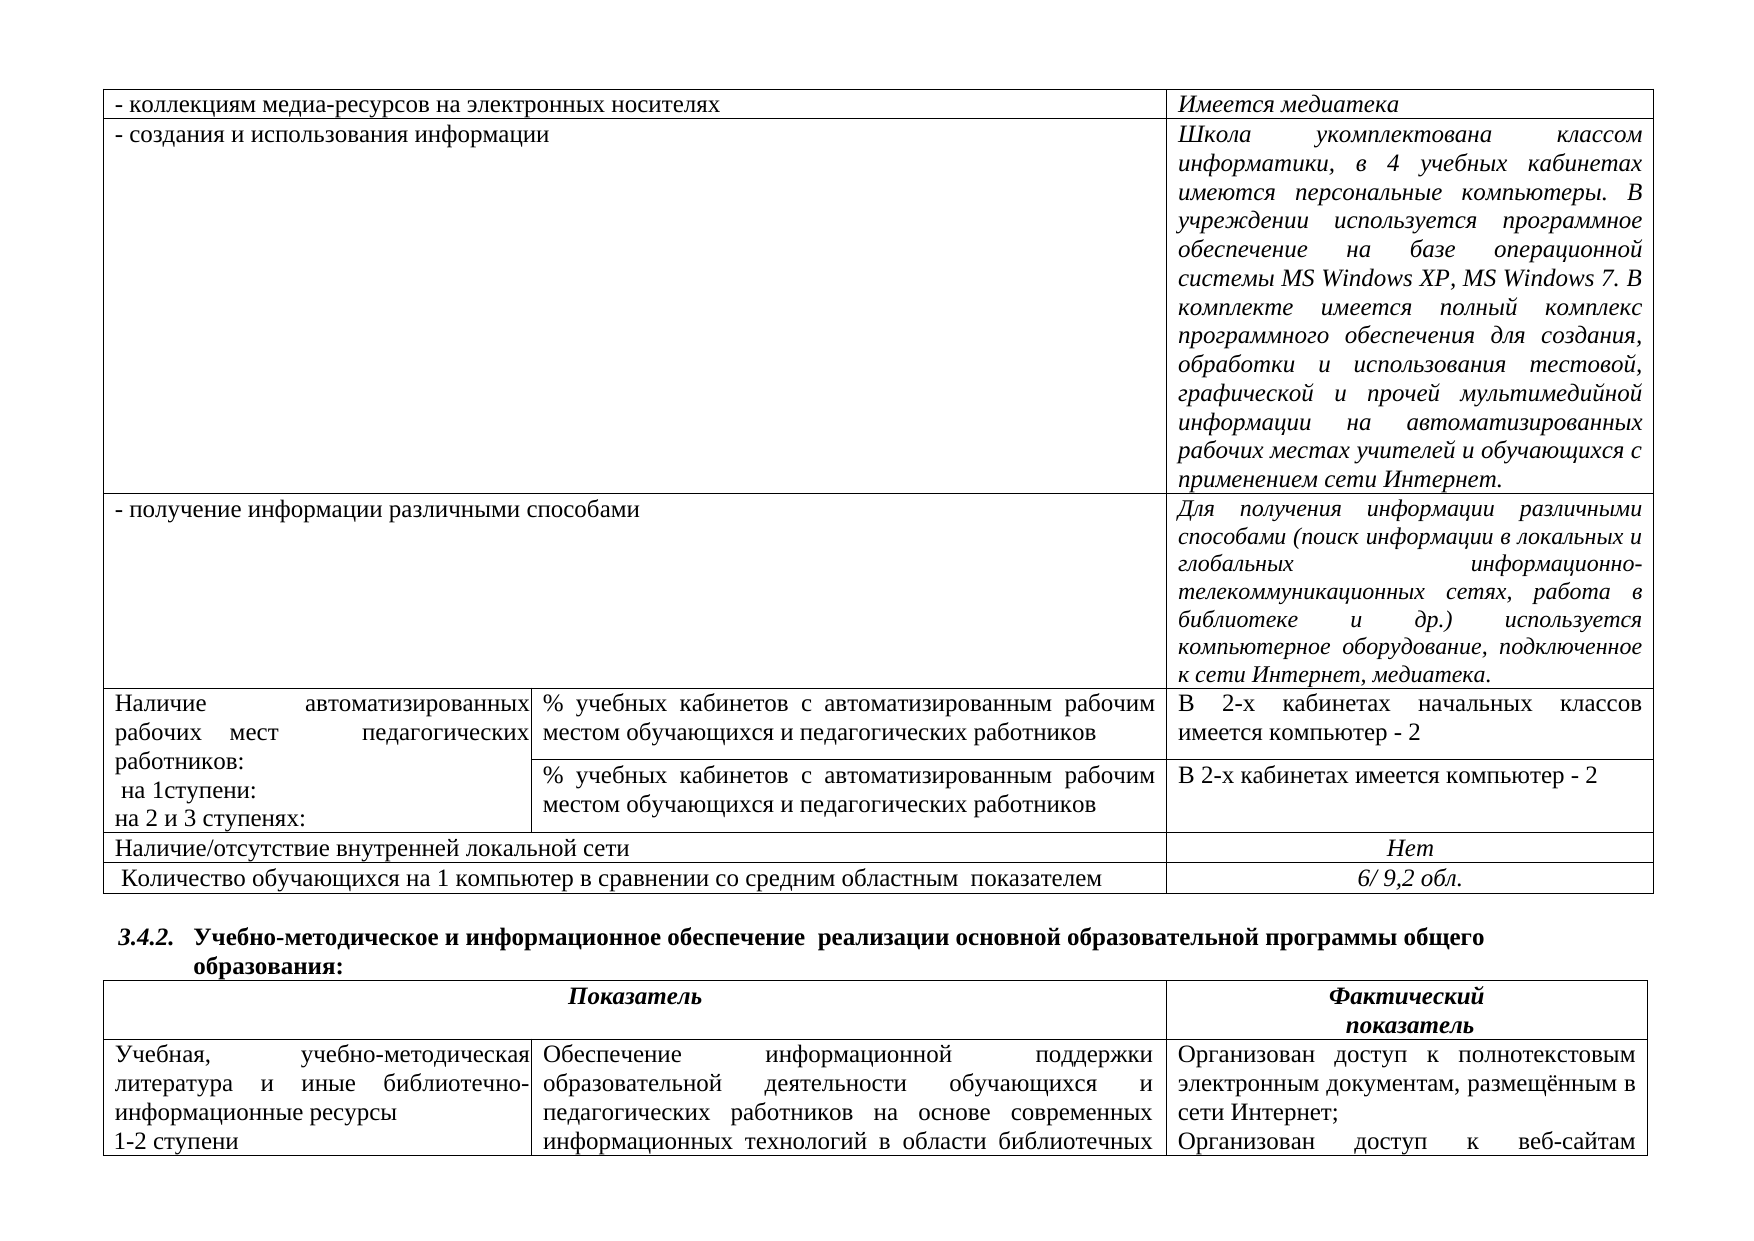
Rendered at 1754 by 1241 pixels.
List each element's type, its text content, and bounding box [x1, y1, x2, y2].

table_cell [1167, 1040, 1647, 1154]
table_cell Наличие автоматизированных рабочих мест педагогических работников: на 1ступени: на 2 и 3 ступенях: [104, 689, 531, 832]
table_cell Для получения информации различными способами (поиск информации в локальных и глобальных информационно-телекоммуникационных сетях, работа в библиотеке и др.) используется компьютерное оборудование, подключенное к сети Интернет, медиатека. [1167, 494, 1653, 687]
table_cell Имеется медиатека [1167, 90, 1653, 118]
table_cell Наличие/отсутствие внутренней локальной сети [104, 833, 1166, 862]
table_cell 6/ 9,2 обл. [1167, 863, 1653, 893]
table_cell В 2-х кабинетах начальных классов имеется компьютер - 2 [1167, 689, 1653, 759]
table_cell Нет [1167, 833, 1653, 862]
table_cell - коллекциям медиа-ресурсов на электронных носителях [104, 90, 1166, 118]
table_cell % учебных кабинетов с автоматизированным рабочим местом обучающихся и педагогических работников [532, 689, 1166, 759]
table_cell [532, 1040, 1166, 1154]
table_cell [104, 1040, 531, 1154]
table_cell - создания и использования информации [104, 119, 1166, 493]
table_cell Школа укомплектована классом информатики, в 4 учебных кабинетах имеются персональные компьютеры. В учреждении используется программное обеспечение на базе операционной системы MS Windows XP, MS Windows 7. В комплекте имеется полный комплекс программного обеспечения для создания, обработки и использования тестовой, графической и прочей мультимедийной информации на автоматизированных рабочих местах учителей и обучающихся с применением сети Интернет. [1167, 119, 1653, 493]
table_header Фактический показатель [1167, 981, 1647, 1038]
table_cell % учебных кабинетов с автоматизированным рабочим местом обучающихся и педагогических работников [532, 760, 1166, 832]
table_cell Количество обучающихся на 1 компьютер в сравнении со средним областным показателем [104, 863, 1166, 893]
list Учебно-методическое и информационное обеспечение реализации основной образовательной программы общего образования: [118, 922, 1636, 980]
table_header Показатель [104, 981, 1166, 1038]
table_cell - получение информации различными способами [104, 494, 1166, 687]
table_cell В 2-х кабинетах имеется компьютер - 2 [1167, 760, 1653, 832]
